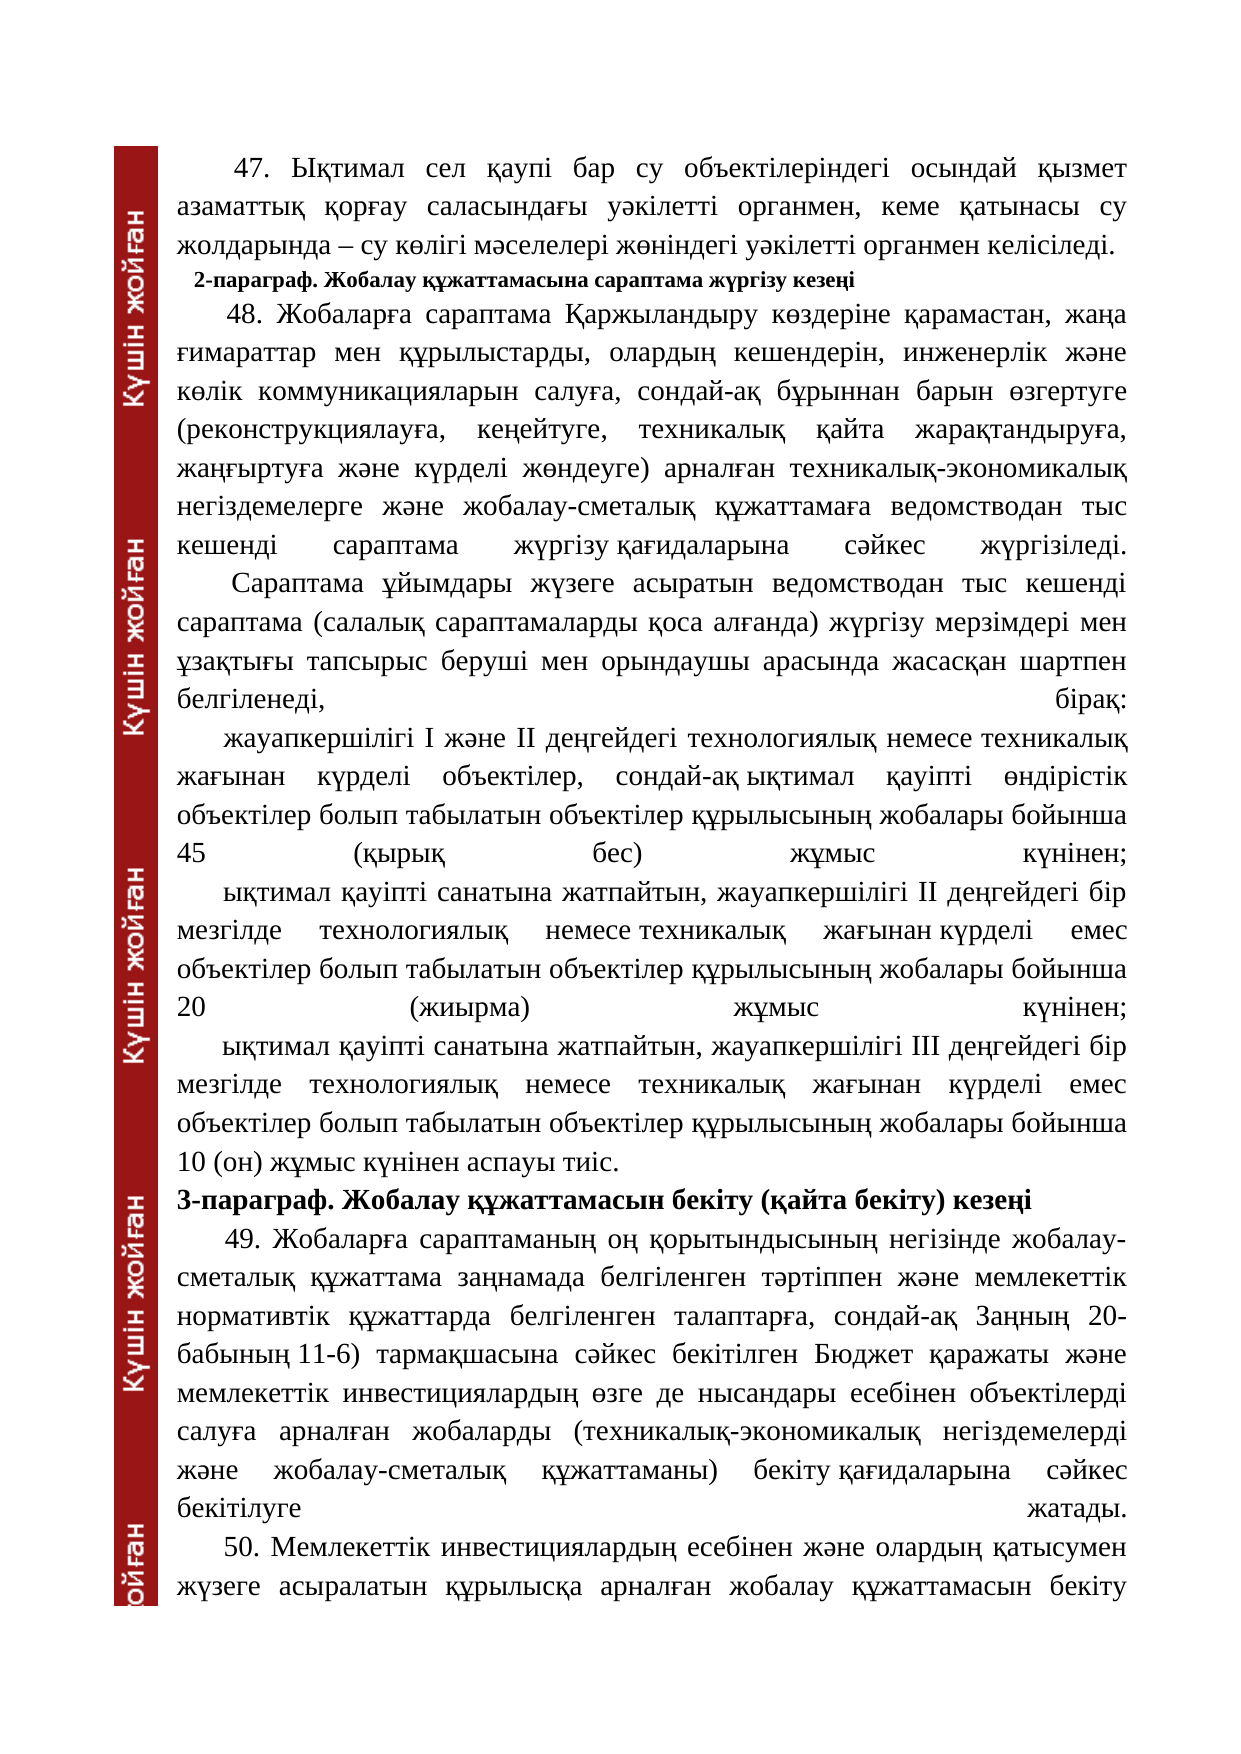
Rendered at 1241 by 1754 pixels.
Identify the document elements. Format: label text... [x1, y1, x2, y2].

text 48. Жобаларға сараптама Қаржыландыру көздеріне қарамастан, жаңа ғимараттар мен құрылыстарды, олардың кешендерін, инженерлік және көлік коммуникацияларын салуға, сондай-ақ бұрыннан барын өзгертуге (реконструкциялауға, кеңейтуге, техникалық қайта жарақтандыруға, жаңғыртуға және күрделі жөндеуге) арналған техникалық-экономикалық негіздемелерге және жобалау-сметалық құжаттамаға ведомстводан тыс кешенді сараптама жүргізу қағидаларына сәйкес жүргізіледі. Сараптама ұйымдары жүзеге асыратын ведомстводан тыс кешенді сараптама (салалық сараптамаларды қоса алғанда) жүргізу мерзімдері мен ұзақтығы тапсырыс беруші мен орындаушы арасында жасасқан шартпен белгіленеді, бірақ: жауапкершілігі І және ІІ деңгейдегі технологиялық немесе техникалық жағынан күрделі объектілер, сондай-ақ ықтимал қауіпті өндірістік объектілер болып табылатын объектілер құрылысының жобалары бойынша 45 (қырық бес) жұмыс күнінен; ықтимал қауіпті санатына жатпайтын, жауапкершілігі ІІ деңгейдегі бір мезгілде технологиялық немесе техникалық жағынан күрделі емес объектілер болып табылатын объектілер құрылысының жобалары бойынша 20 (жиырма) жұмыс күнінен; ықтимал қауіпті санатына жатпайтын, жауапкершілігі ІІІ деңгейдегі бір мезгілде технологиялық немесе техникалық жағынан күрделі емес объектілер болып табылатын объектілер құрылысының жобалары бойынша 10 (он) жұмыс күнінен аспауы тиіс. [112, 296, 1128, 1177]
text 2-параграф. Жобалау құжаттамасына сараптама жүргізу кезеңі [112, 266, 1128, 292]
picture [114, 146, 158, 150]
picture [114, 1601, 158, 1606]
picture [114, 1216, 158, 1221]
picture [114, 261, 158, 266]
picture [114, 292, 158, 296]
picture [114, 1177, 158, 1182]
text 3-параграф. Жобалау құжаттамасын бекіту (қайта бекіту) кезеңі [112, 1182, 1128, 1216]
